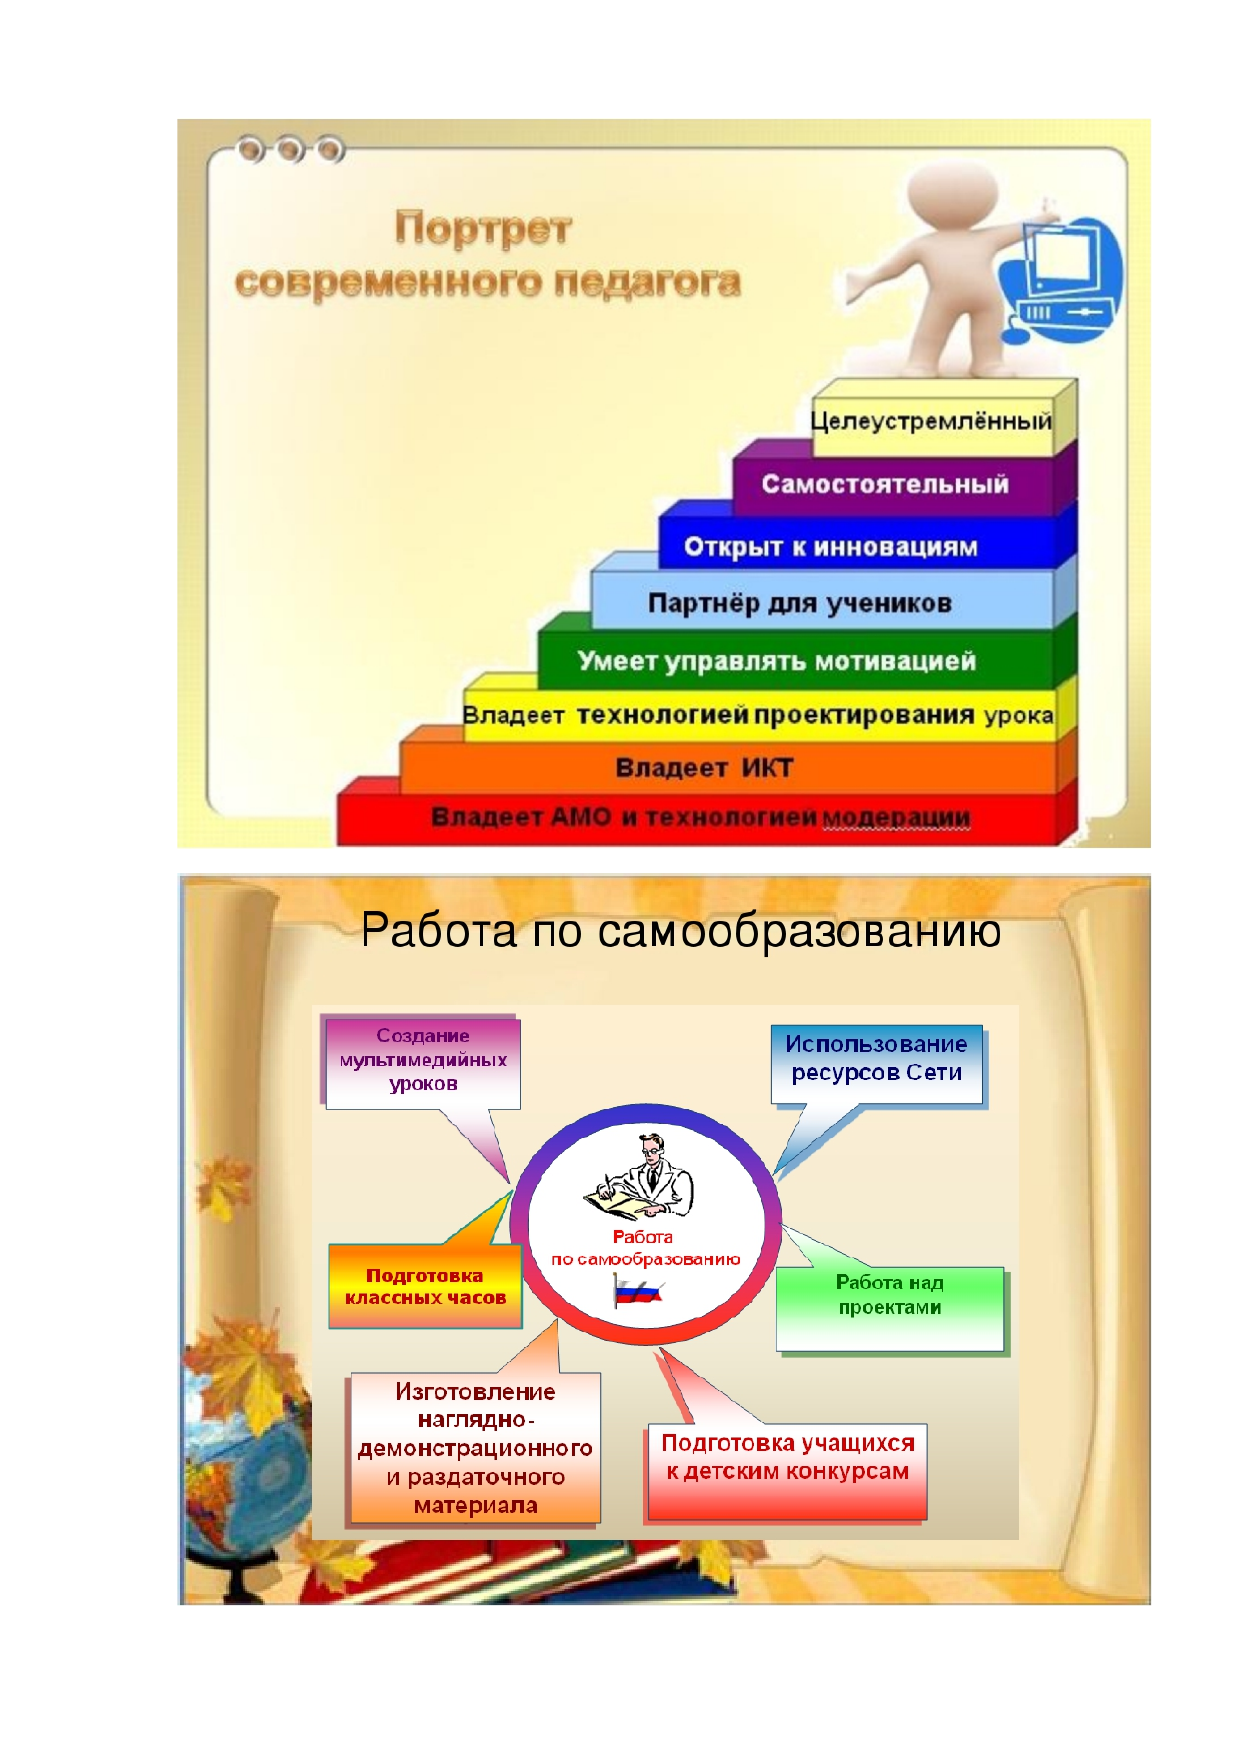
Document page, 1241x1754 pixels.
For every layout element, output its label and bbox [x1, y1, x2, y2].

picture [177, 118, 1152, 849]
picture [177, 873, 1152, 1606]
